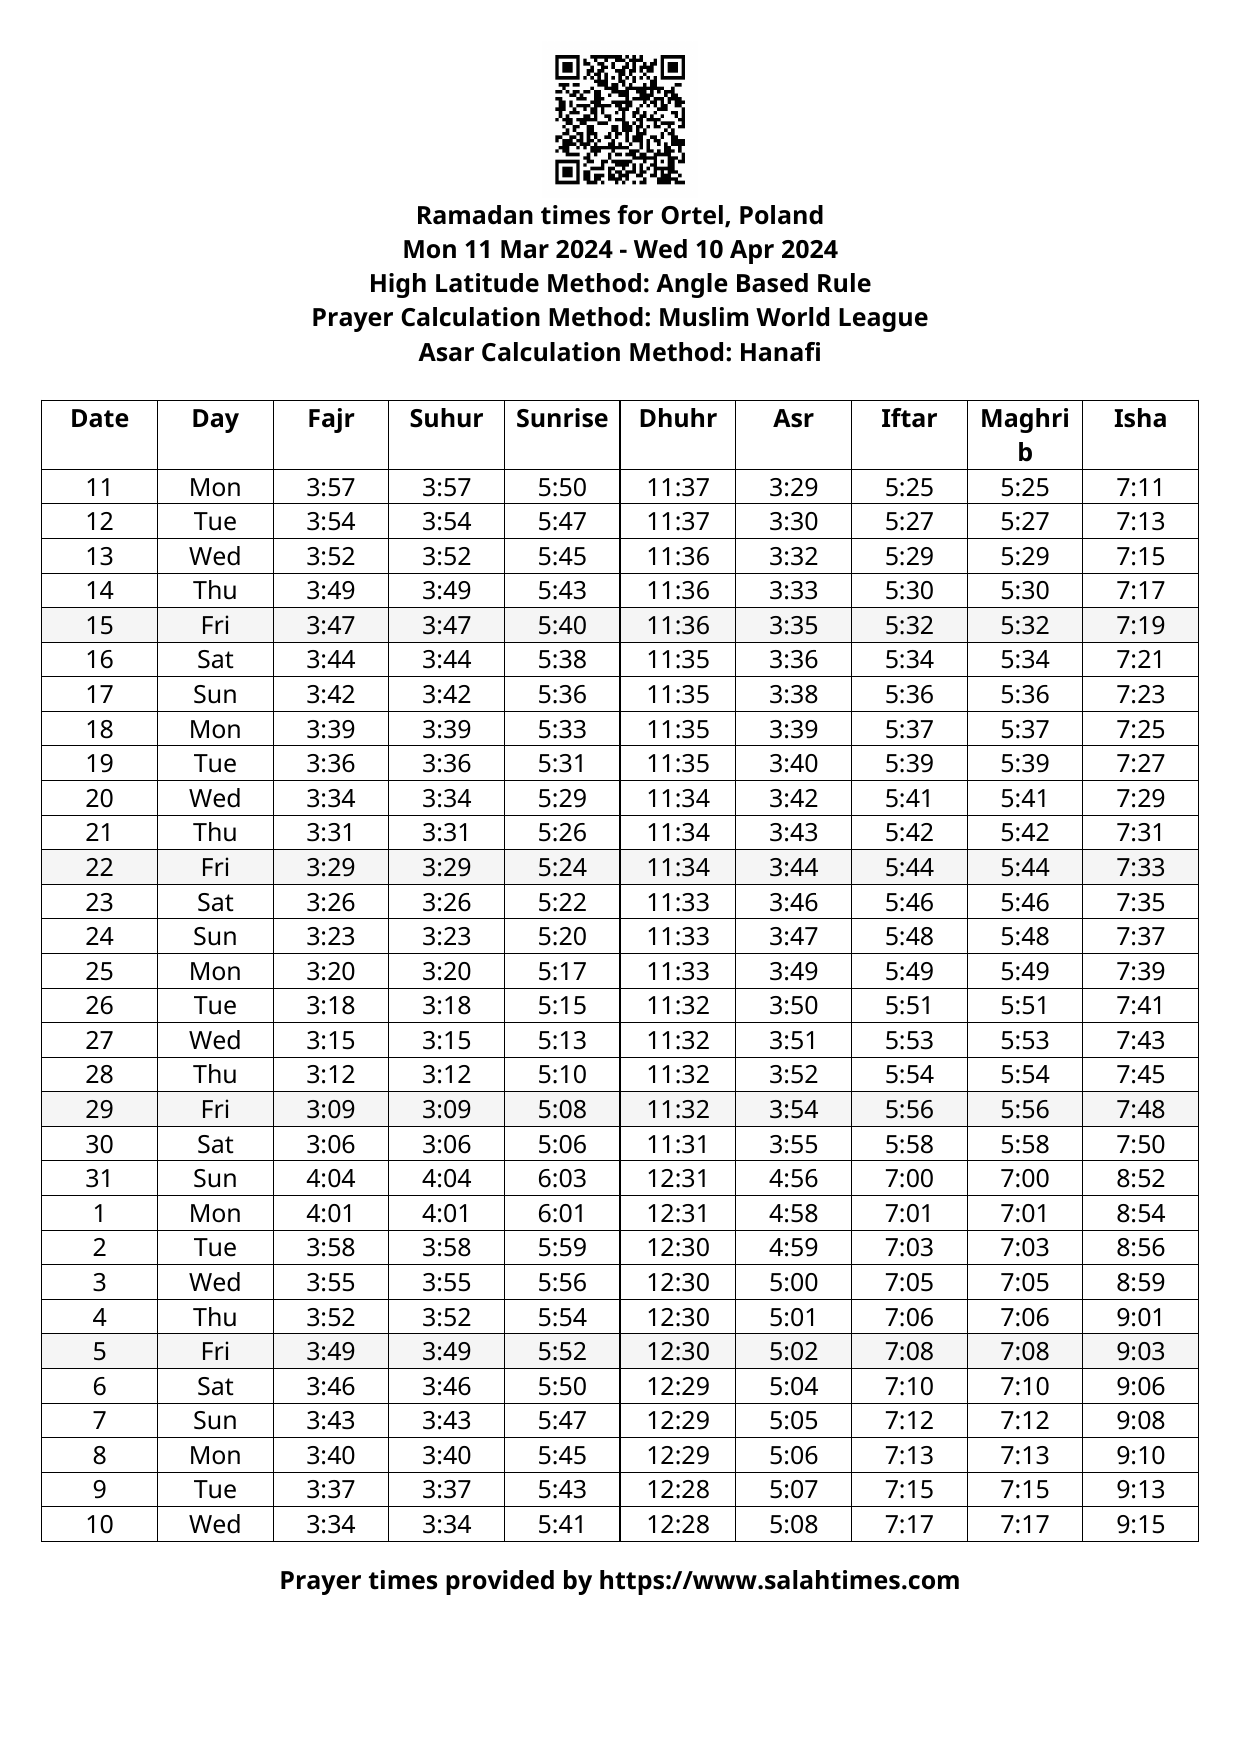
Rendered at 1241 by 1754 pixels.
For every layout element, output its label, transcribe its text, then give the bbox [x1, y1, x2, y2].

table_cell 9:01 [1083, 1300, 1198, 1333]
table_cell 3:39 [274, 712, 388, 745]
table_cell 5:58 [852, 1127, 967, 1160]
table_cell 7:06 [852, 1300, 967, 1333]
table_cell 5:45 [505, 1438, 619, 1472]
table_cell 7:33 [1083, 850, 1198, 884]
table_cell 5:44 [852, 850, 967, 884]
table_cell 11:32 [621, 989, 735, 1022]
table_cell 5:37 [968, 712, 1082, 745]
table_cell 5:06 [736, 1438, 851, 1472]
table_cell 3:34 [274, 781, 388, 814]
table_cell 7:50 [1083, 1127, 1198, 1160]
table_cell 7:10 [852, 1369, 967, 1402]
table_cell 11 [42, 470, 157, 503]
table_cell 7:12 [968, 1404, 1082, 1437]
table_header Suhur [389, 401, 504, 469]
table_cell 3:26 [389, 885, 504, 918]
table_cell 7:17 [1083, 574, 1198, 607]
table_cell 3:34 [389, 781, 504, 814]
table_cell 3:47 [736, 919, 851, 953]
table_cell 6 [42, 1369, 157, 1402]
table_cell 7:29 [1083, 781, 1198, 814]
table_cell 5:39 [968, 746, 1082, 780]
table_cell 12:28 [621, 1507, 735, 1541]
table_cell 3:55 [274, 1265, 388, 1299]
table_cell 12:30 [621, 1265, 735, 1299]
table_cell 5:54 [505, 1300, 619, 1333]
table_cell Wed [158, 1023, 273, 1057]
table_cell Fri [158, 1092, 273, 1126]
table_cell 5:30 [852, 574, 967, 607]
table_cell 7:15 [968, 1473, 1082, 1506]
table_cell 5:34 [968, 643, 1082, 676]
table_cell 3:54 [389, 504, 504, 538]
table_cell 9:15 [1083, 1507, 1198, 1541]
table_cell 3:47 [274, 608, 388, 642]
table_cell 3:52 [274, 1300, 388, 1333]
table_header Iftar [852, 401, 967, 469]
table_cell 25 [42, 954, 157, 987]
table_cell 5:24 [505, 850, 619, 884]
table_cell 11:37 [621, 504, 735, 538]
table_cell 7:13 [852, 1438, 967, 1472]
table_cell 5:56 [505, 1265, 619, 1299]
table_cell 3:43 [274, 1404, 388, 1437]
table_cell 3:29 [736, 470, 851, 503]
table_cell 5:44 [968, 850, 1082, 884]
table_cell 4:04 [389, 1161, 504, 1195]
table_cell 7:17 [852, 1507, 967, 1541]
table_header Date [42, 401, 157, 469]
table_cell 5:27 [968, 504, 1082, 538]
table_cell 3:34 [274, 1507, 388, 1541]
table_cell 7:37 [1083, 919, 1198, 953]
table_cell Wed [158, 1265, 273, 1299]
table_cell 4:01 [274, 1196, 388, 1229]
table_cell 7:08 [852, 1334, 967, 1368]
table_cell 12:28 [621, 1473, 735, 1506]
table_cell 5:13 [505, 1023, 619, 1057]
table_cell 3 [42, 1265, 157, 1299]
table_cell 3:31 [389, 816, 504, 849]
table_cell 3:23 [389, 919, 504, 953]
table_cell 11:35 [621, 712, 735, 745]
table_cell 3:54 [736, 1092, 851, 1126]
table_cell 7 [42, 1404, 157, 1437]
table_cell 3:50 [736, 989, 851, 1022]
table_cell 7:01 [852, 1196, 967, 1229]
table_cell 4:04 [274, 1161, 388, 1195]
table_cell 3:57 [274, 470, 388, 503]
table_cell 5:20 [505, 919, 619, 953]
table_cell 5:32 [968, 608, 1082, 642]
table_cell 5:51 [852, 989, 967, 1022]
table_cell 8:56 [1083, 1231, 1198, 1264]
table_cell 5:47 [505, 1404, 619, 1437]
table_cell 7:48 [1083, 1092, 1198, 1126]
table_cell 5:38 [505, 643, 619, 676]
table_cell 3:52 [274, 539, 388, 572]
table_cell 14 [42, 574, 157, 607]
table_cell 5:48 [852, 919, 967, 953]
table_cell 3:33 [736, 574, 851, 607]
table_cell Mon [158, 954, 273, 987]
table_header Day [158, 401, 273, 469]
table_cell Wed [158, 781, 273, 814]
table_cell 3:12 [389, 1058, 504, 1091]
table_cell 3:37 [389, 1473, 504, 1506]
table_cell 3:39 [389, 712, 504, 745]
table_cell 18 [42, 712, 157, 745]
table_cell 1 [42, 1196, 157, 1229]
table_cell 5:17 [505, 954, 619, 987]
table_cell 3:40 [736, 746, 851, 780]
table_cell 26 [42, 989, 157, 1022]
table_cell 7:06 [968, 1300, 1082, 1333]
table_cell 3:51 [736, 1023, 851, 1057]
table_cell 5 [42, 1334, 157, 1368]
table_cell 7:13 [1083, 504, 1198, 538]
table_cell 3:09 [274, 1092, 388, 1126]
table_cell 12:30 [621, 1231, 735, 1264]
table_cell 7:19 [1083, 608, 1198, 642]
table_cell 5:33 [505, 712, 619, 745]
table_cell 3:40 [389, 1438, 504, 1472]
table_cell 5:43 [505, 574, 619, 607]
table_cell Wed [158, 539, 273, 572]
table_cell 11:32 [621, 1058, 735, 1091]
table_cell 3:42 [389, 677, 504, 711]
table_cell Sat [158, 1127, 273, 1160]
table_header Fajr [274, 401, 388, 469]
table_cell 3:12 [274, 1058, 388, 1091]
table_cell 3:35 [736, 608, 851, 642]
table_cell 11:34 [621, 781, 735, 814]
table_cell 5:29 [968, 539, 1082, 572]
table_cell 5:34 [852, 643, 967, 676]
table_cell 3:15 [274, 1023, 388, 1057]
table_header Asr [736, 401, 851, 469]
table_cell 4:56 [736, 1161, 851, 1195]
table_cell 7:13 [968, 1438, 1082, 1472]
table_cell 3:49 [274, 574, 388, 607]
table_cell 3:31 [274, 816, 388, 849]
table_cell 3:36 [736, 643, 851, 676]
table_cell 5:37 [852, 712, 967, 745]
table_cell 5:31 [505, 746, 619, 780]
text Ramadan times for Ortel, Poland [42, 198, 1198, 232]
table_cell 7:05 [968, 1265, 1082, 1299]
text High Latitude Method: Angle Based Rule [42, 266, 1198, 300]
table_cell 7:08 [968, 1334, 1082, 1368]
table_cell 3:49 [389, 1334, 504, 1368]
table_cell 12:30 [621, 1334, 735, 1368]
table_cell 5:50 [505, 470, 619, 503]
table_cell 3:46 [736, 885, 851, 918]
text Asar Calculation Method: Hanafi [42, 334, 1198, 368]
table_cell 11:37 [621, 470, 735, 503]
table_cell 3:55 [736, 1127, 851, 1160]
table_cell 3:55 [389, 1265, 504, 1299]
table_cell 3:52 [389, 539, 504, 572]
table_cell 5:42 [968, 816, 1082, 849]
table_cell 12:31 [621, 1161, 735, 1195]
table_cell 5:07 [736, 1473, 851, 1506]
table_cell 3:09 [389, 1092, 504, 1126]
table_cell 7:25 [1083, 712, 1198, 745]
table_cell 3:39 [736, 712, 851, 745]
table_cell 5:54 [852, 1058, 967, 1091]
table_cell 11:35 [621, 643, 735, 676]
table_cell 7:15 [852, 1473, 967, 1506]
table_cell Fri [158, 850, 273, 884]
table_cell Tue [158, 989, 273, 1022]
table_cell 3:36 [389, 746, 504, 780]
table_cell Sun [158, 919, 273, 953]
table_cell Sun [158, 677, 273, 711]
table_cell 7:23 [1083, 677, 1198, 711]
table_cell 5:56 [852, 1092, 967, 1126]
table_cell 12:31 [621, 1196, 735, 1229]
table_cell 7:12 [852, 1404, 967, 1437]
table_cell 6:03 [505, 1161, 619, 1195]
table_cell 30 [42, 1127, 157, 1160]
table_cell Thu [158, 1058, 273, 1091]
table_cell Sun [158, 1404, 273, 1437]
table_cell 12 [42, 504, 157, 538]
table_cell 3:38 [736, 677, 851, 711]
table_cell 9:03 [1083, 1334, 1198, 1368]
table_cell 31 [42, 1161, 157, 1195]
table_cell 11:34 [621, 850, 735, 884]
table_cell 5:10 [505, 1058, 619, 1091]
table_cell 7:03 [852, 1231, 967, 1264]
table_cell 8:52 [1083, 1161, 1198, 1195]
table_cell 5:59 [505, 1231, 619, 1264]
table_cell 3:40 [274, 1438, 388, 1472]
table_cell 3:37 [274, 1473, 388, 1506]
table_cell 27 [42, 1023, 157, 1057]
table_cell 11:33 [621, 954, 735, 987]
table_cell 9:08 [1083, 1404, 1198, 1437]
table_cell 21 [42, 816, 157, 849]
table_cell 3:52 [389, 1300, 504, 1333]
table_cell 17 [42, 677, 157, 711]
table_cell Mon [158, 1438, 273, 1472]
table_cell 5:43 [505, 1473, 619, 1506]
table_cell 5:00 [736, 1265, 851, 1299]
table_cell 3:36 [274, 746, 388, 780]
table_cell 7:01 [968, 1196, 1082, 1229]
table_cell 7:41 [1083, 989, 1198, 1022]
table_cell 3:29 [274, 850, 388, 884]
table_cell 3:49 [389, 574, 504, 607]
table_cell 5:08 [505, 1092, 619, 1126]
table_cell 3:06 [389, 1127, 504, 1160]
table_cell 3:57 [389, 470, 504, 503]
table_cell 8:54 [1083, 1196, 1198, 1229]
table_cell 11:33 [621, 919, 735, 953]
table_cell 5:30 [968, 574, 1082, 607]
table_cell 3:58 [274, 1231, 388, 1264]
table_cell 5:25 [968, 470, 1082, 503]
table_cell 4:58 [736, 1196, 851, 1229]
table_cell 3:32 [736, 539, 851, 572]
table_cell 7:11 [1083, 470, 1198, 503]
table_cell 3:18 [274, 989, 388, 1022]
table_cell 7:05 [852, 1265, 967, 1299]
table_cell 3:42 [736, 781, 851, 814]
table_cell 5:53 [852, 1023, 967, 1057]
table_cell 7:21 [1083, 643, 1198, 676]
table_cell 5:46 [852, 885, 967, 918]
table_cell 3:20 [274, 954, 388, 987]
table_cell 5:32 [852, 608, 967, 642]
table_cell 7:39 [1083, 954, 1198, 987]
table_cell 5:56 [968, 1092, 1082, 1126]
table_cell Tue [158, 746, 273, 780]
table_header Isha [1083, 401, 1198, 469]
table_cell 3:34 [389, 1507, 504, 1541]
table_cell 3:18 [389, 989, 504, 1022]
table_cell 9:10 [1083, 1438, 1198, 1472]
table_cell 3:06 [274, 1127, 388, 1160]
table_cell 12:29 [621, 1369, 735, 1402]
table_cell 2 [42, 1231, 157, 1264]
table_cell 3:26 [274, 885, 388, 918]
table_cell 5:47 [505, 504, 619, 538]
table_cell 5:41 [852, 781, 967, 814]
table_cell 7:45 [1083, 1058, 1198, 1091]
table_cell Sun [158, 1161, 273, 1195]
table_cell 7:31 [1083, 816, 1198, 849]
table_cell 3:44 [274, 643, 388, 676]
table_cell Mon [158, 470, 273, 503]
table_cell 11:35 [621, 746, 735, 780]
table_cell 11:32 [621, 1092, 735, 1126]
table_cell 3:46 [274, 1369, 388, 1402]
table_cell 5:29 [505, 781, 619, 814]
table_cell Tue [158, 504, 273, 538]
table_cell 7:03 [968, 1231, 1082, 1264]
table_header Dhuhr [621, 401, 735, 469]
table_cell Mon [158, 712, 273, 745]
table_cell 5:26 [505, 816, 619, 849]
table_cell 7:10 [968, 1369, 1082, 1402]
table_cell 11:36 [621, 608, 735, 642]
table_cell 5:06 [505, 1127, 619, 1160]
table_cell 3:30 [736, 504, 851, 538]
table_cell 28 [42, 1058, 157, 1091]
table_cell 11:34 [621, 816, 735, 849]
table_cell 20 [42, 781, 157, 814]
table_cell 23 [42, 885, 157, 918]
table_header Maghrib [968, 401, 1082, 469]
table_cell 11:33 [621, 885, 735, 918]
text Mon 11 Mar 2024 - Wed 10 Apr 2024 [42, 232, 1198, 266]
table_cell 5:51 [968, 989, 1082, 1022]
table_cell Sat [158, 1369, 273, 1402]
table_cell 4:01 [389, 1196, 504, 1229]
table_cell 5:53 [968, 1023, 1082, 1057]
table_cell 5:29 [852, 539, 967, 572]
table_cell 5:05 [736, 1404, 851, 1437]
table_cell 5:41 [505, 1507, 619, 1541]
table_cell 5:01 [736, 1300, 851, 1333]
table_cell 5:02 [736, 1334, 851, 1368]
table_cell 24 [42, 919, 157, 953]
table_cell 3:29 [389, 850, 504, 884]
table_cell 16 [42, 643, 157, 676]
table_cell 3:49 [736, 954, 851, 987]
table_cell 11:31 [621, 1127, 735, 1160]
table_cell 11:35 [621, 677, 735, 711]
table_cell 5:54 [968, 1058, 1082, 1091]
table_cell 3:46 [389, 1369, 504, 1402]
table_header Sunrise [505, 401, 619, 469]
table_cell Fri [158, 1334, 273, 1368]
table_cell 3:44 [389, 643, 504, 676]
table_cell 3:58 [389, 1231, 504, 1264]
table_cell 5:46 [968, 885, 1082, 918]
table_cell 5:15 [505, 989, 619, 1022]
table_cell 3:23 [274, 919, 388, 953]
table_cell 5:22 [505, 885, 619, 918]
table_cell 9:06 [1083, 1369, 1198, 1402]
table_cell 7:00 [852, 1161, 967, 1195]
table_cell 5:04 [736, 1369, 851, 1402]
table_cell 3:54 [274, 504, 388, 538]
table_cell 5:45 [505, 539, 619, 572]
table_cell 22 [42, 850, 157, 884]
table_cell 3:15 [389, 1023, 504, 1057]
table_cell 15 [42, 608, 157, 642]
picture [542, 41, 699, 198]
table_cell Tue [158, 1231, 273, 1264]
table_cell 5:40 [505, 608, 619, 642]
table_cell 7:15 [1083, 539, 1198, 572]
table_cell 3:49 [274, 1334, 388, 1368]
table_cell Sat [158, 643, 273, 676]
table_cell 5:41 [968, 781, 1082, 814]
table_cell 5:48 [968, 919, 1082, 953]
table_cell 11:36 [621, 539, 735, 572]
table_cell 12:29 [621, 1438, 735, 1472]
table_cell 6:01 [505, 1196, 619, 1229]
table_cell 3:44 [736, 850, 851, 884]
table_cell 11:32 [621, 1023, 735, 1057]
table_cell 9:13 [1083, 1473, 1198, 1506]
table_cell Sat [158, 885, 273, 918]
table_cell 5:42 [852, 816, 967, 849]
table_cell 7:17 [968, 1507, 1082, 1541]
table_cell 5:49 [968, 954, 1082, 987]
table_cell 7:35 [1083, 885, 1198, 918]
table_cell 7:27 [1083, 746, 1198, 780]
table_cell 5:36 [968, 677, 1082, 711]
table_cell Mon [158, 1196, 273, 1229]
text Prayer times provided by https://www.salahtimes.com [42, 1563, 1198, 1597]
table_cell 5:08 [736, 1507, 851, 1541]
table_cell 29 [42, 1092, 157, 1126]
table_cell 10 [42, 1507, 157, 1541]
table_cell 8:59 [1083, 1265, 1198, 1299]
table_cell 4:59 [736, 1231, 851, 1264]
table_cell Tue [158, 1473, 273, 1506]
table_cell 3:47 [389, 608, 504, 642]
table_cell 5:52 [505, 1334, 619, 1368]
table_cell 3:43 [736, 816, 851, 849]
table_cell 5:27 [852, 504, 967, 538]
table_cell 5:49 [852, 954, 967, 987]
table_cell 5:36 [505, 677, 619, 711]
table_cell 11:36 [621, 574, 735, 607]
table_cell 3:42 [274, 677, 388, 711]
table_cell 5:39 [852, 746, 967, 780]
table_cell Thu [158, 574, 273, 607]
table_cell 7:43 [1083, 1023, 1198, 1057]
table_cell 3:20 [389, 954, 504, 987]
table_cell 12:29 [621, 1404, 735, 1437]
table_cell 4 [42, 1300, 157, 1333]
table_cell Thu [158, 1300, 273, 1333]
table_cell 5:36 [852, 677, 967, 711]
table_cell 5:58 [968, 1127, 1082, 1160]
table_cell Fri [158, 608, 273, 642]
table_cell Wed [158, 1507, 273, 1541]
table_cell 7:00 [968, 1161, 1082, 1195]
table_cell 5:50 [505, 1369, 619, 1402]
table_cell 12:30 [621, 1300, 735, 1333]
table_cell 3:52 [736, 1058, 851, 1091]
table_cell 13 [42, 539, 157, 572]
table_cell Thu [158, 816, 273, 849]
table_cell 19 [42, 746, 157, 780]
table_cell 9 [42, 1473, 157, 1506]
table_cell 8 [42, 1438, 157, 1472]
text Prayer Calculation Method: Muslim World League [42, 300, 1198, 334]
table_cell 3:43 [389, 1404, 504, 1437]
table_cell 5:25 [852, 470, 967, 503]
